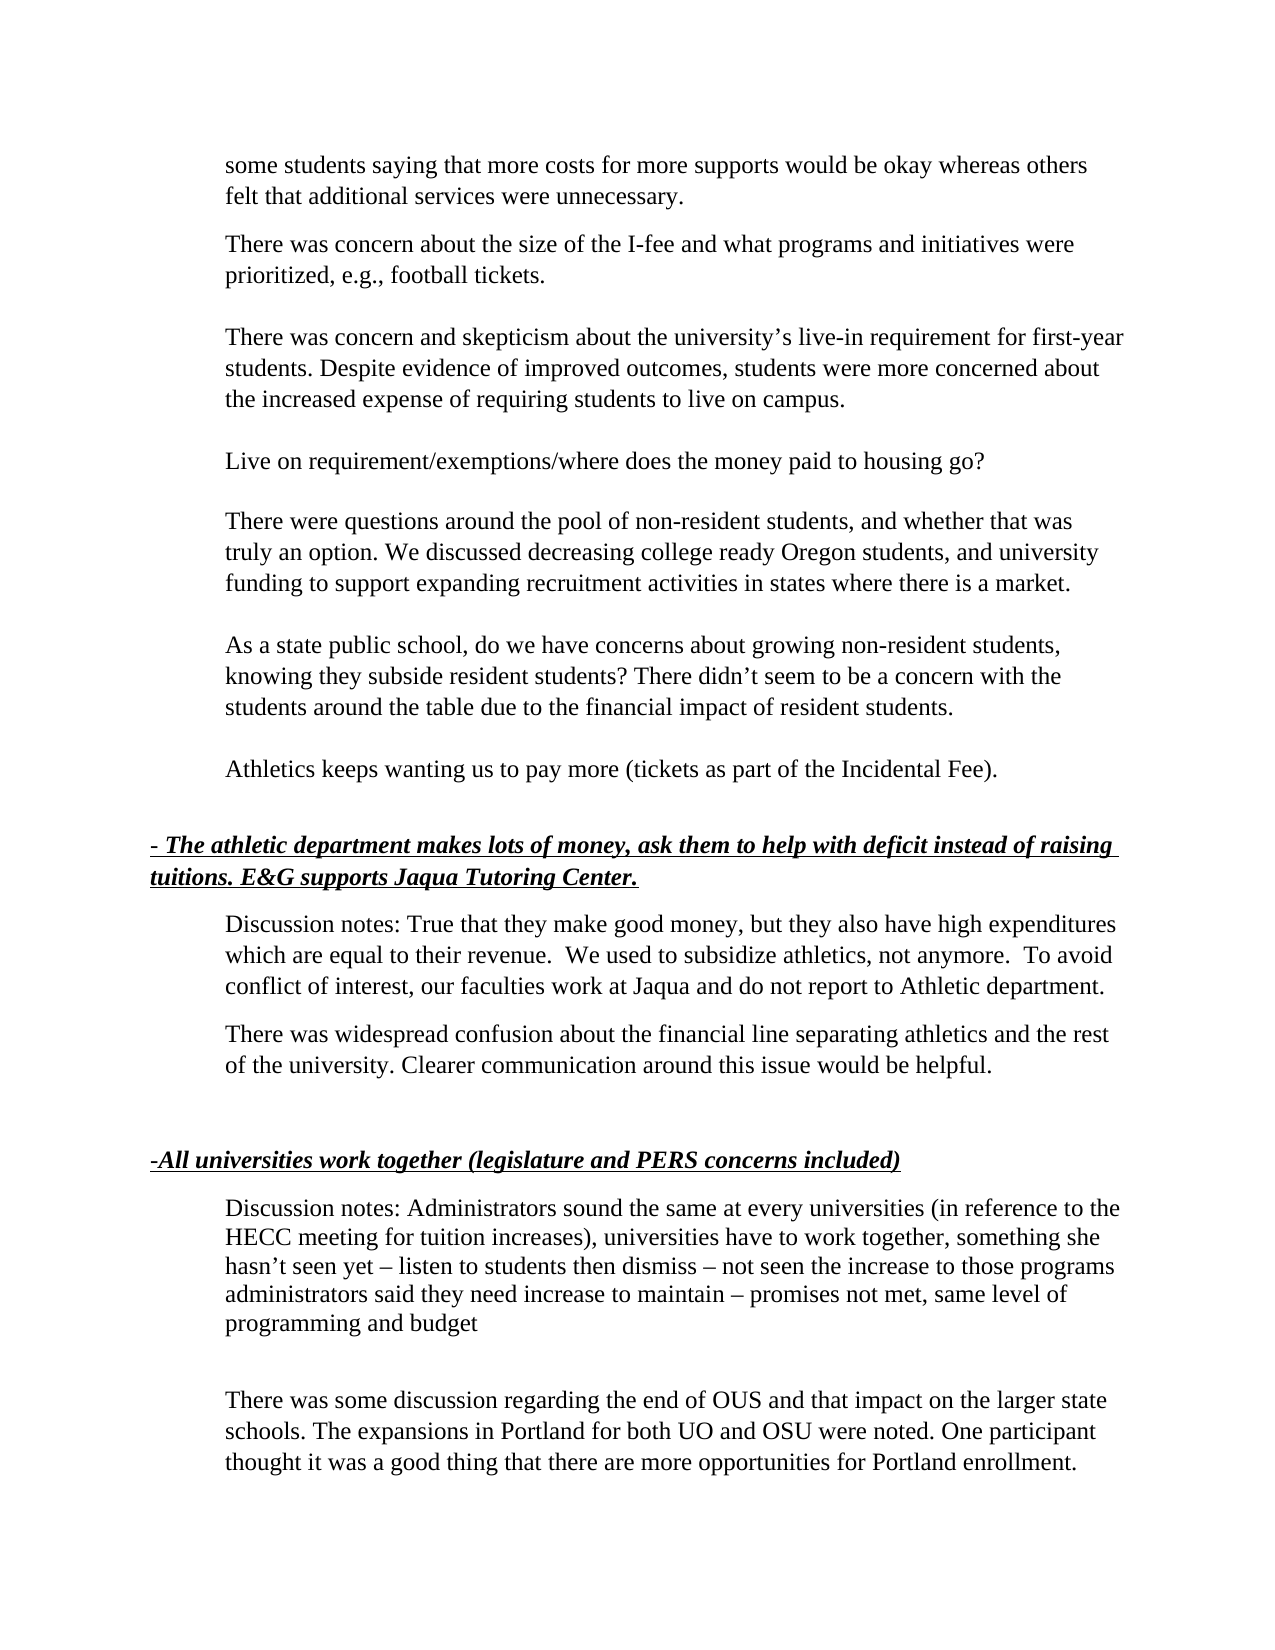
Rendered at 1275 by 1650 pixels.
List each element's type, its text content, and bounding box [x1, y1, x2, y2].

list As a state public school, do we have concerns about growing non-resident students, knowing they subside resident students? There didn’t seem to be a concern with the students around the table due to the financial impact of resident students. [225, 630, 1125, 721]
list There was concern about the size of the I-fee and what programs and initiatives were prioritized, e.g., football tickets. [225, 229, 1125, 288]
list There was concern and skepticism about the university’s live-in requirement for first-year students. Despite evidence of improved outcomes, students were more concerned about the increased expense of requiring students to live on campus. [225, 322, 1125, 413]
text -All universities work together (legislature and PERS concerns included) [150, 1146, 1125, 1174]
list There was widespread confusion about the financial line separating athletics and the rest of the university. Clearer communication around this issue would be helpful. [225, 1019, 1125, 1079]
list Athletics keeps wanting us to pay more (tickets as part of the Incidental Fee). [225, 754, 1125, 783]
text Discussion notes: True that they make good money, but they also have high expenditures which are equal to their revenue. We used to subsidize athletics, not anymore. To avoid conflict of interest, our faculties work at Jaqua and do not report to Athletic department. [225, 909, 1125, 1000]
list Live on requirement/exemptions/where does the money paid to housing go? [225, 446, 1125, 475]
text - The athletic department makes lots of money, ask them to help with deficit instead of raising tuitions. E&G supports Jaqua Tutoring Center. [150, 831, 1125, 890]
list Discussion notes: Administrators sound the same at every universities (in reference to the HECC meeting for tuition increases), universities have to work together, something she hasn’t seen yet – listen to students then dismiss – not seen the increase to those programs administrators said they need increase to maintain – promises not met, same level of programming and budget [225, 1193, 1125, 1337]
list There were questions around the pool of non-resident students, and whether that was truly an option. We discussed decreasing college ready Oregon students, and university funding to support expanding recruitment activities in states where there is a market. [225, 506, 1125, 597]
list There was some discussion regarding the end of OUS and that impact on the larger state schools. The expansions in Portland for both UO and OSU were noted. One participant thought it was a good thing that there are more opportunities for Portland enrollment. [225, 1385, 1125, 1476]
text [225, 150, 1125, 210]
